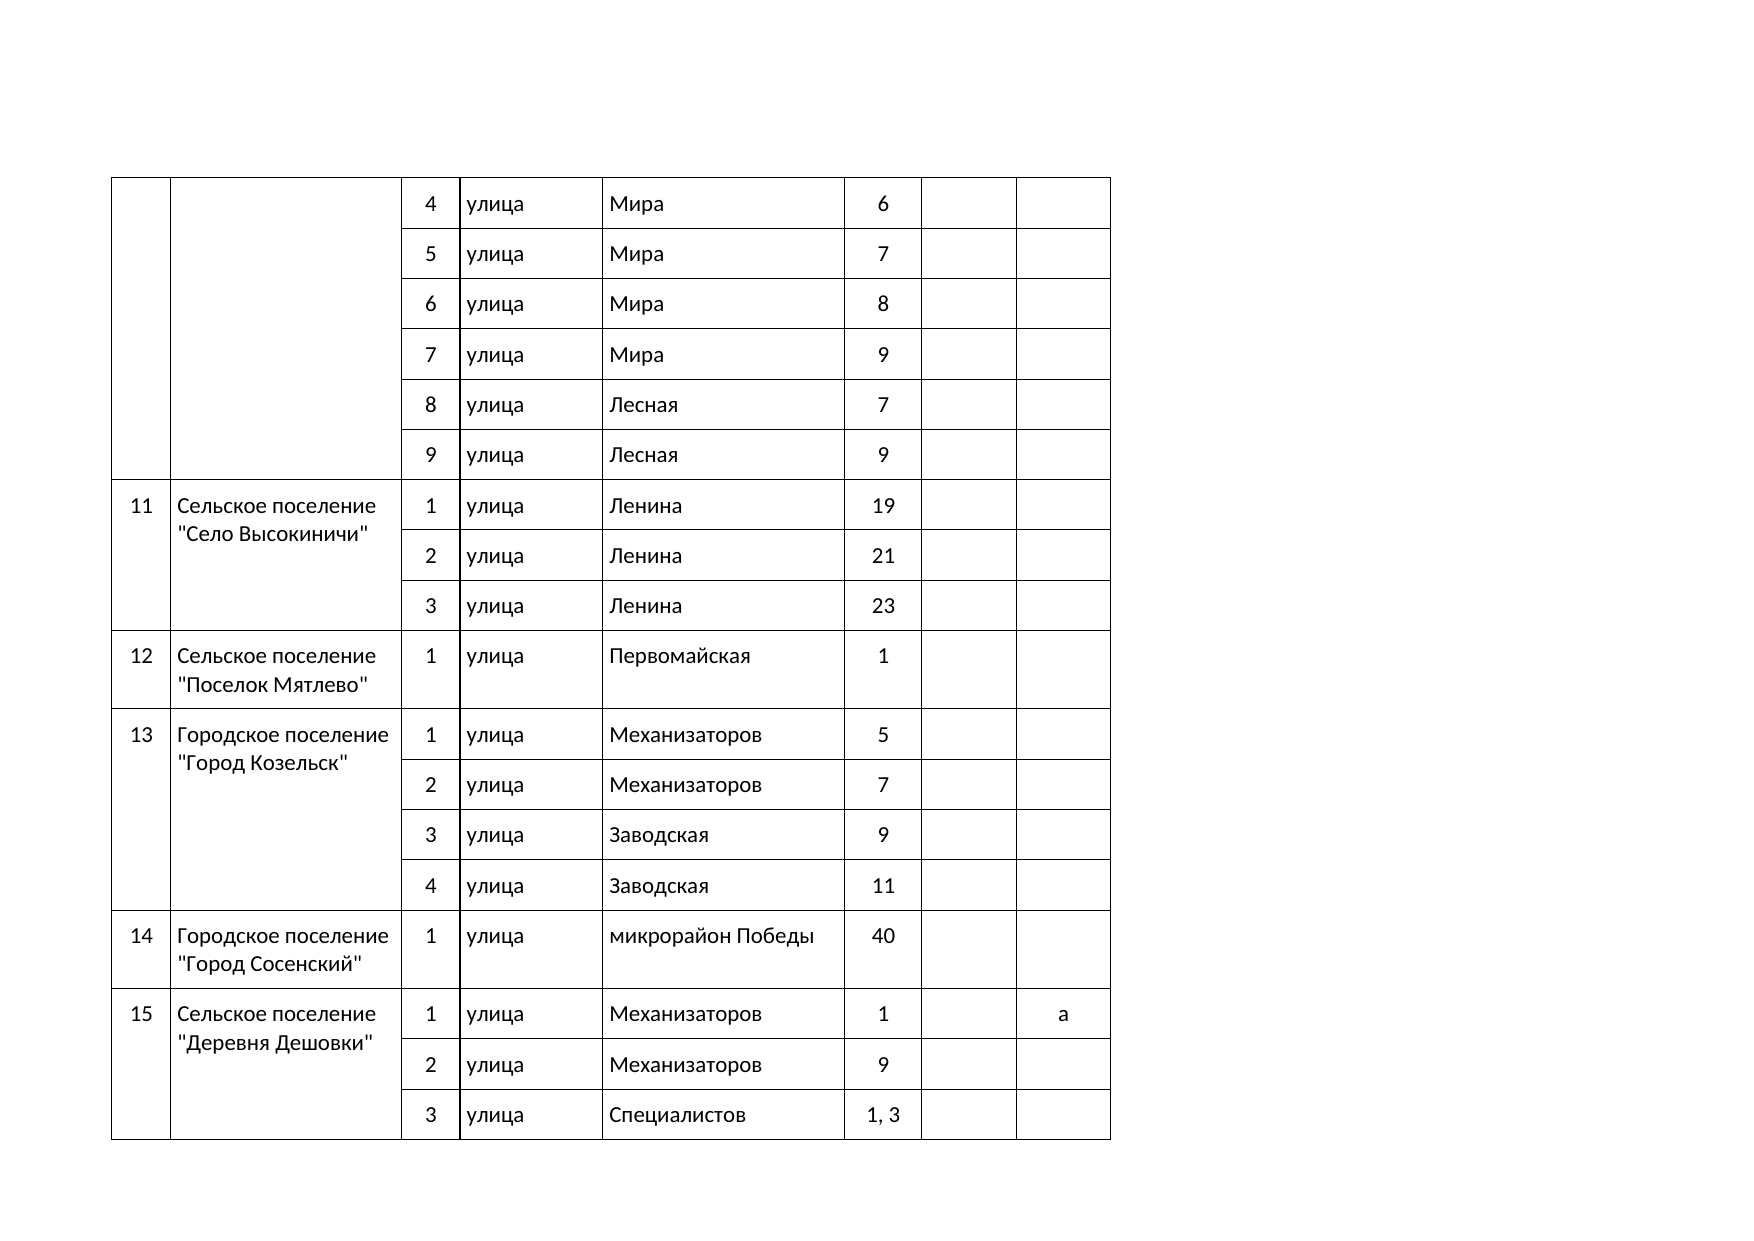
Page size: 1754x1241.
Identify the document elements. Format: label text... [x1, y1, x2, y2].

table_cell 1, 3 [845, 1090, 921, 1139]
table_cell [922, 631, 1016, 708]
table_cell [1017, 279, 1110, 328]
table_cell улица [461, 380, 602, 429]
table_cell 2 [402, 530, 459, 580]
table_cell улица [461, 480, 602, 529]
table_cell [1017, 229, 1110, 278]
table_cell 7 [402, 329, 459, 378]
table_cell улица [461, 279, 602, 328]
table_cell [922, 709, 1016, 759]
table_cell [922, 430, 1016, 479]
table_cell 1 [402, 989, 459, 1038]
table_cell Заводская [603, 860, 844, 909]
table_cell [1017, 530, 1110, 580]
table_cell [922, 329, 1016, 378]
table_cell Городское поселение "Город Сосенский" [171, 911, 401, 988]
table_cell Ленина [603, 480, 844, 529]
table_cell 4 [402, 860, 459, 909]
table_cell [922, 480, 1016, 529]
table_cell Мира [603, 178, 844, 227]
table_cell улица [461, 860, 602, 909]
table_cell [922, 380, 1016, 429]
table_cell а [1017, 989, 1110, 1038]
table_cell улица [461, 178, 602, 227]
table_cell Сельское поселение "Село Высокиничи" [171, 480, 401, 630]
table_cell [922, 911, 1016, 988]
table_cell 5 [845, 709, 921, 759]
table_cell 8 [402, 380, 459, 429]
table_cell 9 [845, 1039, 921, 1088]
table_cell [922, 178, 1016, 227]
table_cell 3 [402, 810, 459, 859]
table_cell [1017, 430, 1110, 479]
table_cell улица [461, 911, 602, 988]
table_cell улица [461, 430, 602, 479]
table_cell [1017, 810, 1110, 859]
table_cell 19 [845, 480, 921, 529]
table_cell Механизаторов [603, 709, 844, 759]
table_cell Лесная [603, 430, 844, 479]
table_cell микрорайон Победы [603, 911, 844, 988]
table_cell 9 [845, 329, 921, 378]
table_cell 3 [402, 581, 459, 630]
table_cell [922, 760, 1016, 809]
table_cell 9 [402, 430, 459, 479]
table_cell Сельское поселение "Поселок Мятлево" [171, 631, 401, 708]
table_cell 6 [845, 178, 921, 227]
table_cell 14 [112, 911, 170, 988]
table_cell [922, 1090, 1016, 1139]
table_cell Ленина [603, 581, 844, 630]
table_cell [922, 229, 1016, 278]
table_cell Лесная [603, 380, 844, 429]
table_cell Сельское поселение "Деревня Дешовки" [171, 989, 401, 1139]
table_cell [922, 989, 1016, 1038]
table_cell улица [461, 1039, 602, 1088]
table_cell [1017, 631, 1110, 708]
table_cell 6 [402, 279, 459, 328]
table_cell улица [461, 229, 602, 278]
table_cell 12 [112, 631, 170, 708]
table_cell 5 [402, 229, 459, 278]
table_cell 7 [845, 380, 921, 429]
table_cell 11 [845, 860, 921, 909]
table_cell 1 [402, 911, 459, 988]
table_cell Механизаторов [603, 989, 844, 1038]
table_cell 13 [112, 709, 170, 909]
table_cell Первомайская [603, 631, 844, 708]
table_cell улица [461, 631, 602, 708]
table_cell 1 [845, 989, 921, 1038]
table_cell 7 [845, 229, 921, 278]
table_cell улица [461, 1090, 602, 1139]
table_cell 15 [112, 989, 170, 1139]
table_cell [922, 860, 1016, 909]
table_cell [922, 279, 1016, 328]
table_cell [1017, 480, 1110, 529]
table_cell [1017, 380, 1110, 429]
table_cell Механизаторов [603, 1039, 844, 1088]
table_cell [1017, 860, 1110, 909]
table_cell 40 [845, 911, 921, 988]
table_cell [1017, 329, 1110, 378]
table_cell 7 [845, 760, 921, 809]
table_cell Мира [603, 229, 844, 278]
table_cell [1017, 1090, 1110, 1139]
table_cell [1017, 911, 1110, 988]
table_cell 3 [402, 1090, 459, 1139]
table_cell 9 [845, 810, 921, 859]
table_cell улица [461, 810, 602, 859]
table_cell 1 [402, 480, 459, 529]
table_cell 1 [402, 631, 459, 708]
table_cell [1017, 1039, 1110, 1088]
table_cell улица [461, 760, 602, 809]
table_cell Мира [603, 329, 844, 378]
table_cell [1017, 581, 1110, 630]
table_cell [922, 810, 1016, 859]
table_cell 11 [112, 480, 170, 630]
table_cell [1017, 178, 1110, 227]
table_cell 8 [845, 279, 921, 328]
table_cell Механизаторов [603, 760, 844, 809]
table_cell [922, 1039, 1016, 1088]
table_cell 1 [845, 631, 921, 708]
table_cell улица [461, 709, 602, 759]
table_cell 9 [845, 430, 921, 479]
table_cell 21 [845, 530, 921, 580]
table_cell [922, 530, 1016, 580]
table_cell улица [461, 581, 602, 630]
table_cell 4 [402, 178, 459, 227]
table_cell Специалистов [603, 1090, 844, 1139]
table_cell Заводская [603, 810, 844, 859]
table_cell [1017, 760, 1110, 809]
table_cell улица [461, 530, 602, 580]
table_cell 2 [402, 1039, 459, 1088]
table_cell Ленина [603, 530, 844, 580]
table_cell 2 [402, 760, 459, 809]
table_cell [1017, 709, 1110, 759]
table_cell Мира [603, 279, 844, 328]
table_cell 23 [845, 581, 921, 630]
table_cell [922, 581, 1016, 630]
table_cell улица [461, 989, 602, 1038]
table_cell улица [461, 329, 602, 378]
table_cell 1 [402, 709, 459, 759]
table_cell Городское поселение "Город Козельск" [171, 709, 401, 909]
